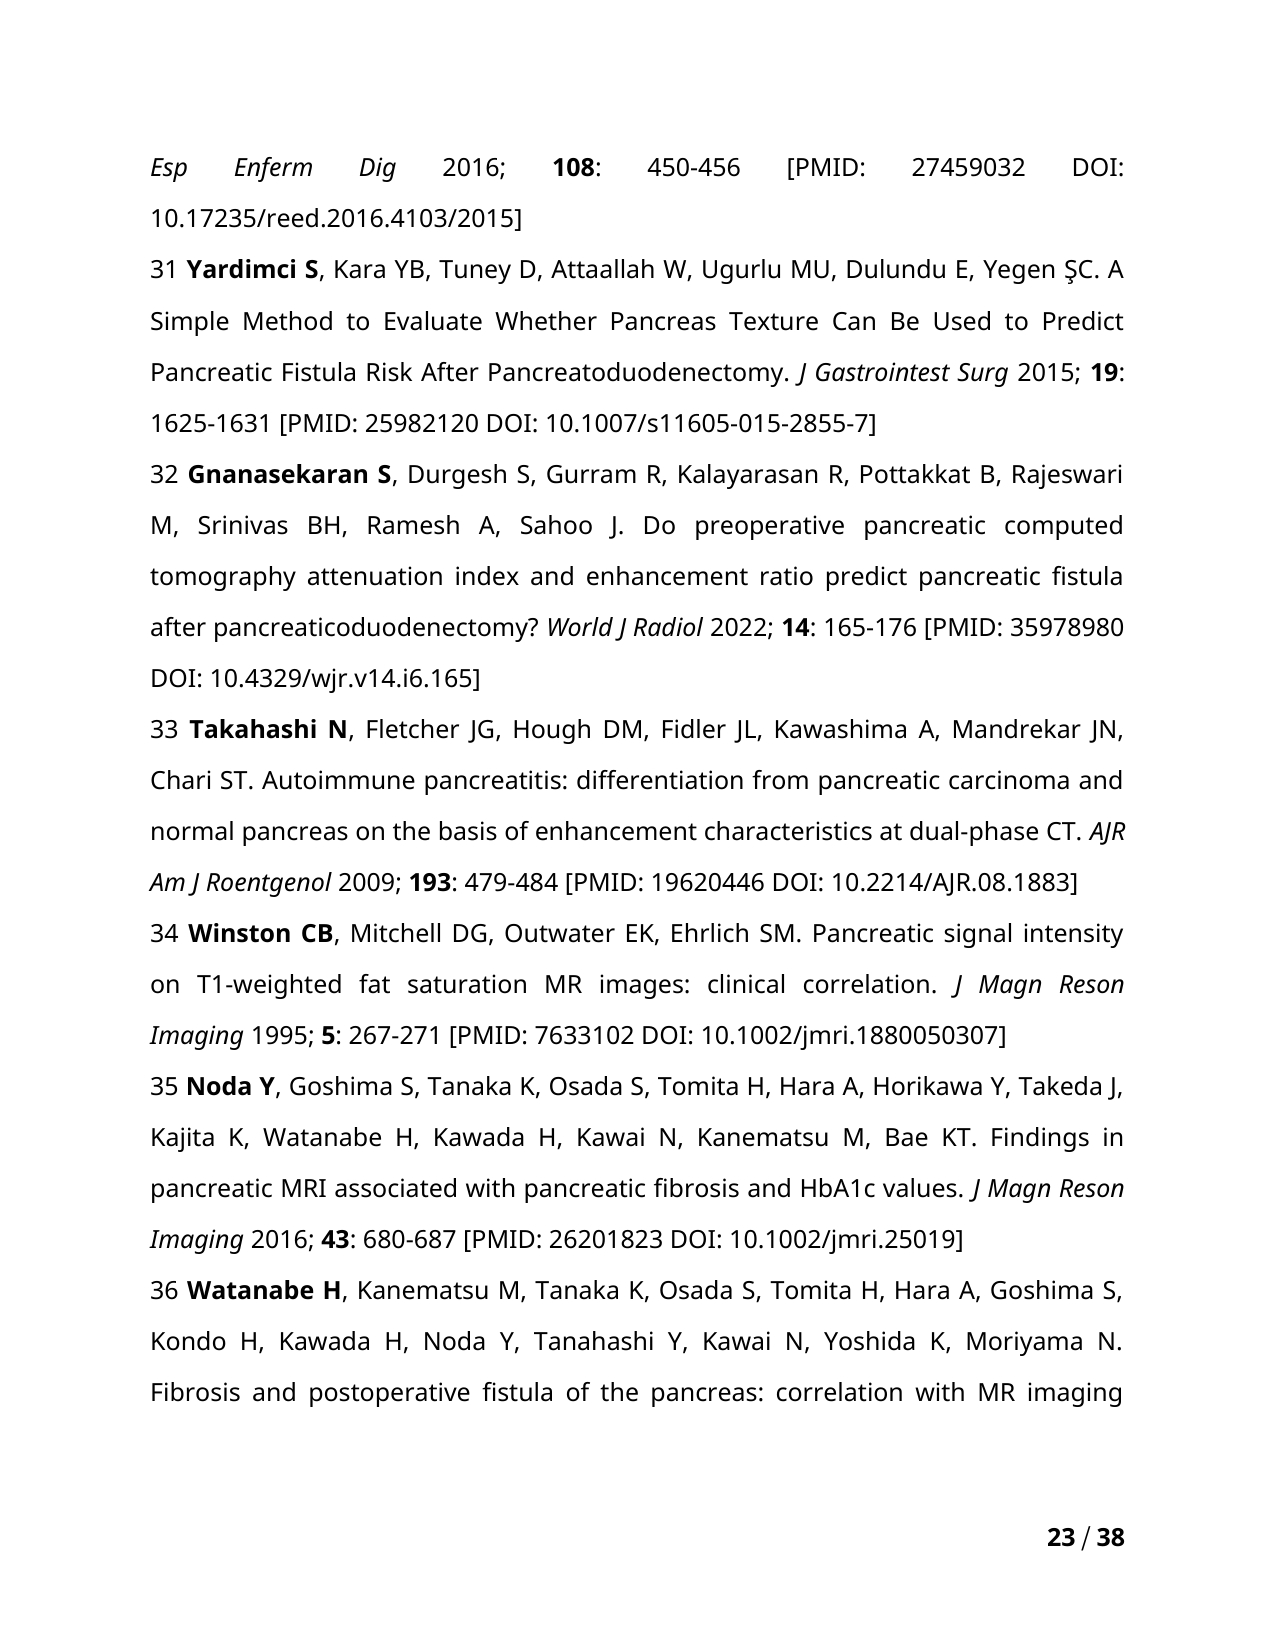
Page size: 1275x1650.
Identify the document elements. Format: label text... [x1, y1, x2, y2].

text 31 Yardimci S, Kara YB, Tuney D, Attaallah W, Ugurlu MU, Dulundu E, Yegen ŞC. A Simple Method to Evaluate Whether Pancreas Texture Can Be Used to Predict Pancreatic Fistula Risk After Pancreatoduodenectomy. J Gastrointest Surg 2015; 19: 1625-1631 [PMID: 25982120 DOI: 10.1007/s11605-015-2855-7] [150, 252, 1125, 439]
text 34 Winston CB, Mitchell DG, Outwater EK, Ehrlich SM. Pancreatic signal intensity on T1-weighted fat saturation MR images: clinical correlation. J Magn Reson Imaging 1995; 5: 267-271 [PMID: 7633102 DOI: 10.1002/jmri.1880050307] [150, 916, 1125, 1052]
text 33 Takahashi N, Fletcher JG, Hough DM, Fidler JL, Kawashima A, Mandrekar JN, Chari ST. Autoimmune pancreatitis: differentiation from pancreatic carcinoma and normal pancreas on the basis of enhancement characteristics at dual-phase CT. AJR Am J Roentgenol 2009; 193: 479-484 [PMID: 19620446 DOI: 10.2214/AJR.08.1883] [150, 711, 1125, 899]
text 35 Noda Y, Goshima S, Tanaka K, Osada S, Tomita H, Hara A, Horikawa Y, Takeda J, Kajita K, Watanabe H, Kawada H, Kawai N, Kanematsu M, Bae KT. Findings in pancreatic MRI associated with pancreatic fibrosis and HbA1c values. J Magn Reson Imaging 2016; 43: 680-687 [PMID: 26201823 DOI: 10.1002/jmri.25019] [150, 1069, 1125, 1256]
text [150, 150, 1125, 235]
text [150, 1273, 1125, 1409]
text 32 Gnanasekaran S, Durgesh S, Gurram R, Kalayarasan R, Pottakkat B, Rajeswari M, Srinivas BH, Ramesh A, Sahoo J. Do preoperative pancreatic computed tomography attenuation index and enhancement ratio predict pancreatic fistula after pancreaticoduodenectomy? World J Radiol 2022; 14: 165-176 [PMID: 35978980 DOI: 10.4329/wjr.v14.i6.165] [150, 456, 1125, 694]
